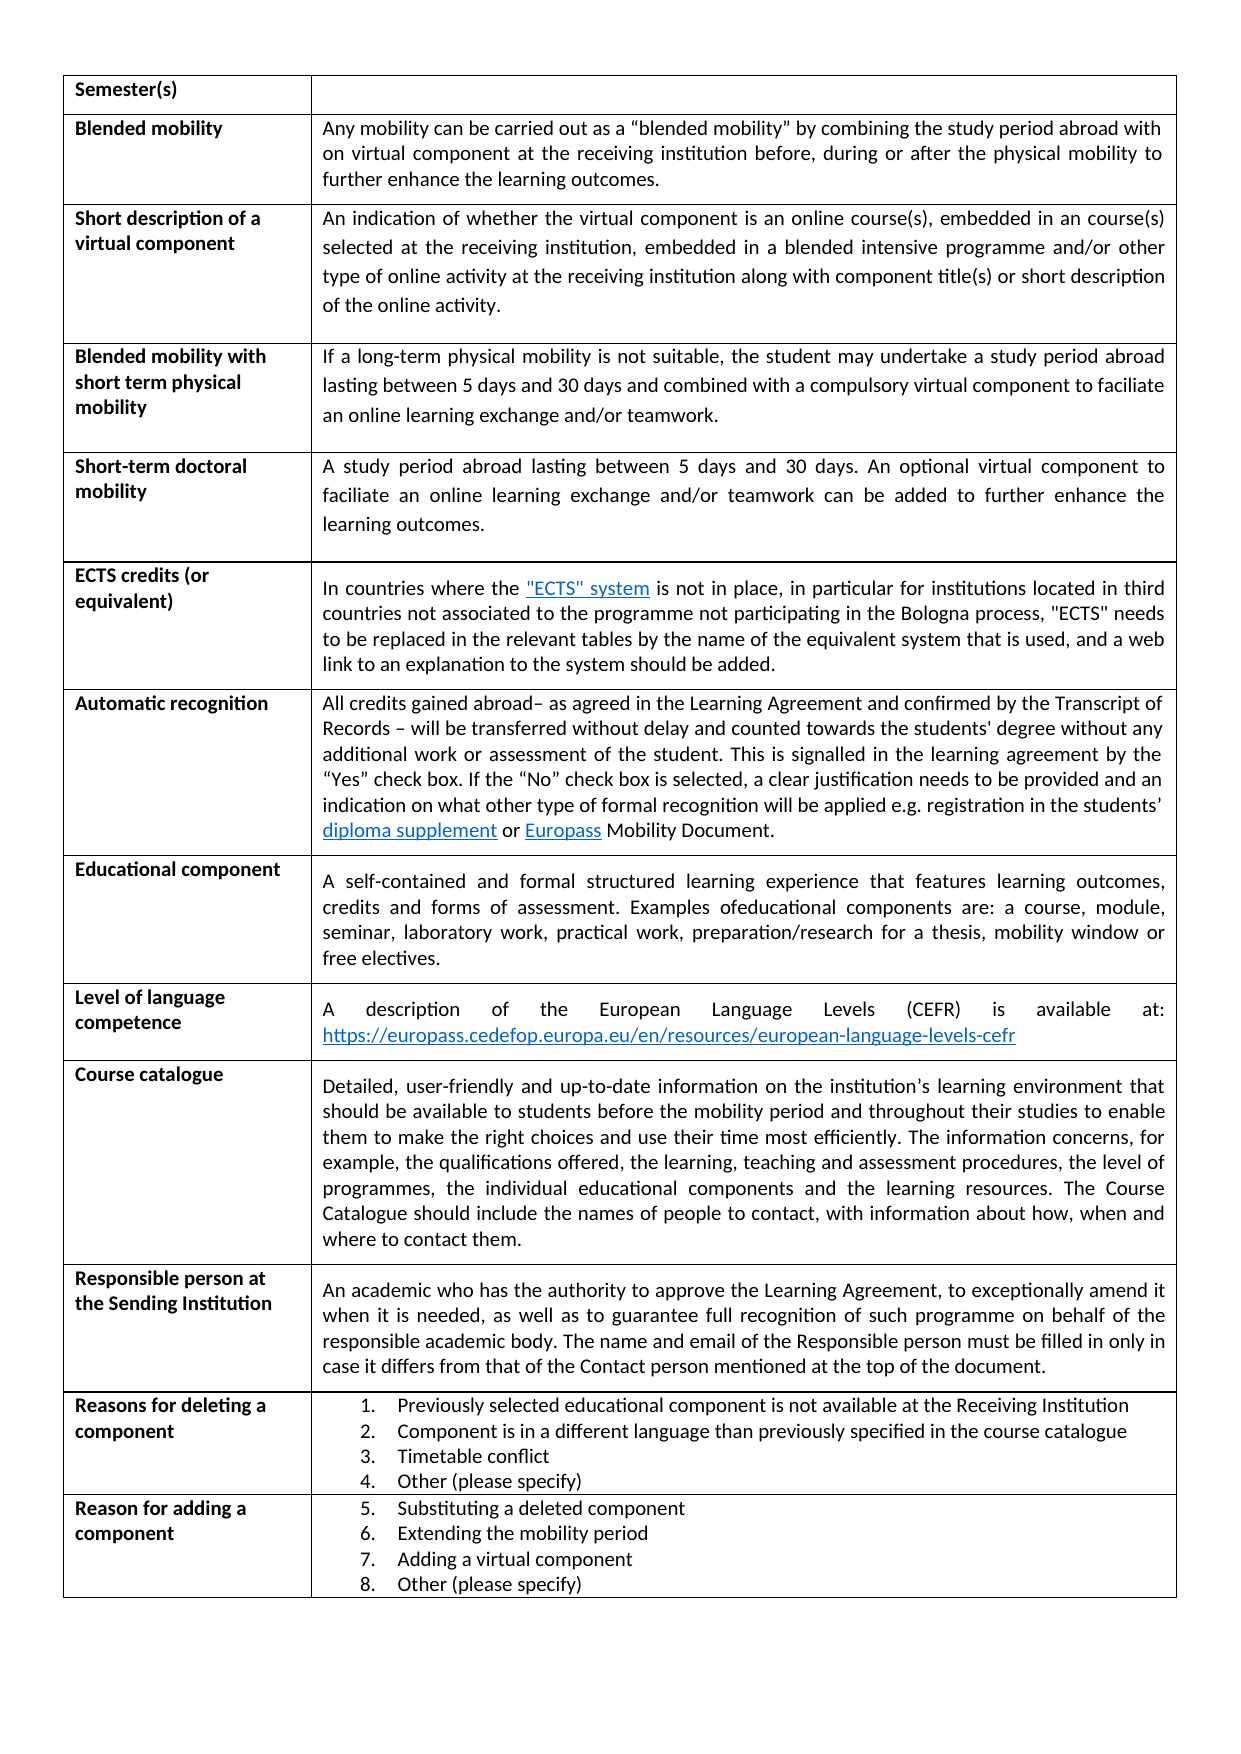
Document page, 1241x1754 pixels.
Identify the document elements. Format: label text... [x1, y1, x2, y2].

table_cell In countries where the "ECTS" system is not in place, in particular for institutions located in third countries not associated to the programme not participating in the Bologna process, "ECTS" needs to be replaced in the relevant tables by the name of the equivalent system that is used, and a web link to an explanation to the system should be added. [312, 563, 1176, 689]
table_cell An indication of whether the virtual component is an online course(s), embedded in an course(s) selected at the receiving institution, embedded in a blended intensive programme and/or other type of online activity at the receiving institution along with component title(s) or short description of the online activity. [312, 205, 1176, 342]
table_cell A self-contained and formal structured learning experience that features learning outcomes, credits and forms of assessment. Examples ofeducational components are: a course, module, seminar, laboratory work, practical work, preparation/research for a thesis, mobility window or free electives. [312, 856, 1176, 983]
table_cell Any mobility can be carried out as a “blended mobility” by combining the study period abroad with on virtual component at the receiving institution before, during or after the physical mobility to further enhance the learning outcomes. [312, 115, 1176, 204]
table_cell Detailed, user-friendly and up-to-date information on the institution’s learning environment that should be available to students before the mobility period and throughout their studies to enable them to make the right choices and use their time most efficiently. The information concerns, for example, the qualifications offered, the learning, teaching and assessment procedures, the level of programmes, the individual educational components and the learning resources. The Course Catalogue should include the names of people to contact, with information about how, when and where to contact them. [312, 1061, 1176, 1264]
table_cell Substituting a deleted component Extending the mobility period Adding a virtual component Other (please specify) [312, 1495, 1176, 1597]
table_cell Reasons for deleting a component [64, 1393, 311, 1494]
table_cell ECTS credits (or equivalent) [64, 563, 311, 689]
table_cell All credits gained abroad– as agreed in the Learning Agreement and confirmed by the Transcript of Records – will be transferred without delay and counted towards the students' degree without any additional work or assessment of the student. This is signalled in the learning agreement by the “Yes” check box. If the “No” check box is selected, a clear justification needs to be provided and an indication on what other type of formal recognition will be applied e.g. registration in the students’ diploma supplement or Europass Mobility Document. [312, 690, 1176, 855]
table_cell Course catalogue [64, 1061, 311, 1264]
table_cell Previously selected educational component is not available at the Receiving Institution Component is in a different language than previously specified in the course catalogue Timetable conflict Other (please specify) [312, 1393, 1176, 1494]
table_cell A description of the European Language Levels (CEFR) is available at: https://europass.cedefop.europa.eu/en/resources/european-language-levels-cefr [312, 984, 1176, 1060]
table_cell A study period abroad lasting between 5 days and 30 days. An optional virtual component to faciliate an online learning exchange and/or teamwork can be added to further enhance the learning outcomes. [312, 453, 1176, 561]
table_cell An academic who has the authority to approve the Learning Agreement, to exceptionally amend it when it is needed, as well as to guarantee full recognition of such programme on behalf of the responsible academic body. The name and email of the Responsible person must be filled in only in case it differs from that of the Contact person mentioned at the top of the document. [312, 1265, 1176, 1391]
table_cell Responsible person at the Sending Institution [64, 1265, 311, 1391]
table_cell Short-term doctoral mobility [64, 453, 311, 561]
table_cell Automatic recognition [64, 690, 311, 855]
table_cell Short description of a virtual component [64, 205, 311, 342]
table_cell Level of language competence [64, 984, 311, 1060]
table_cell If a long-term physical mobility is not suitable, the student may undertake a study period abroad lasting between 5 days and 30 days and combined with a compulsory virtual component to faciliate an online learning exchange and/or teamwork. [312, 344, 1176, 452]
table_cell Blended mobility with short term physical mobility [64, 344, 311, 452]
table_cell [312, 76, 1176, 114]
table_cell Educational component [64, 856, 311, 983]
table_cell Blended mobility [64, 115, 311, 204]
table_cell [64, 76, 311, 114]
table_cell Reason for adding a component [64, 1495, 311, 1597]
